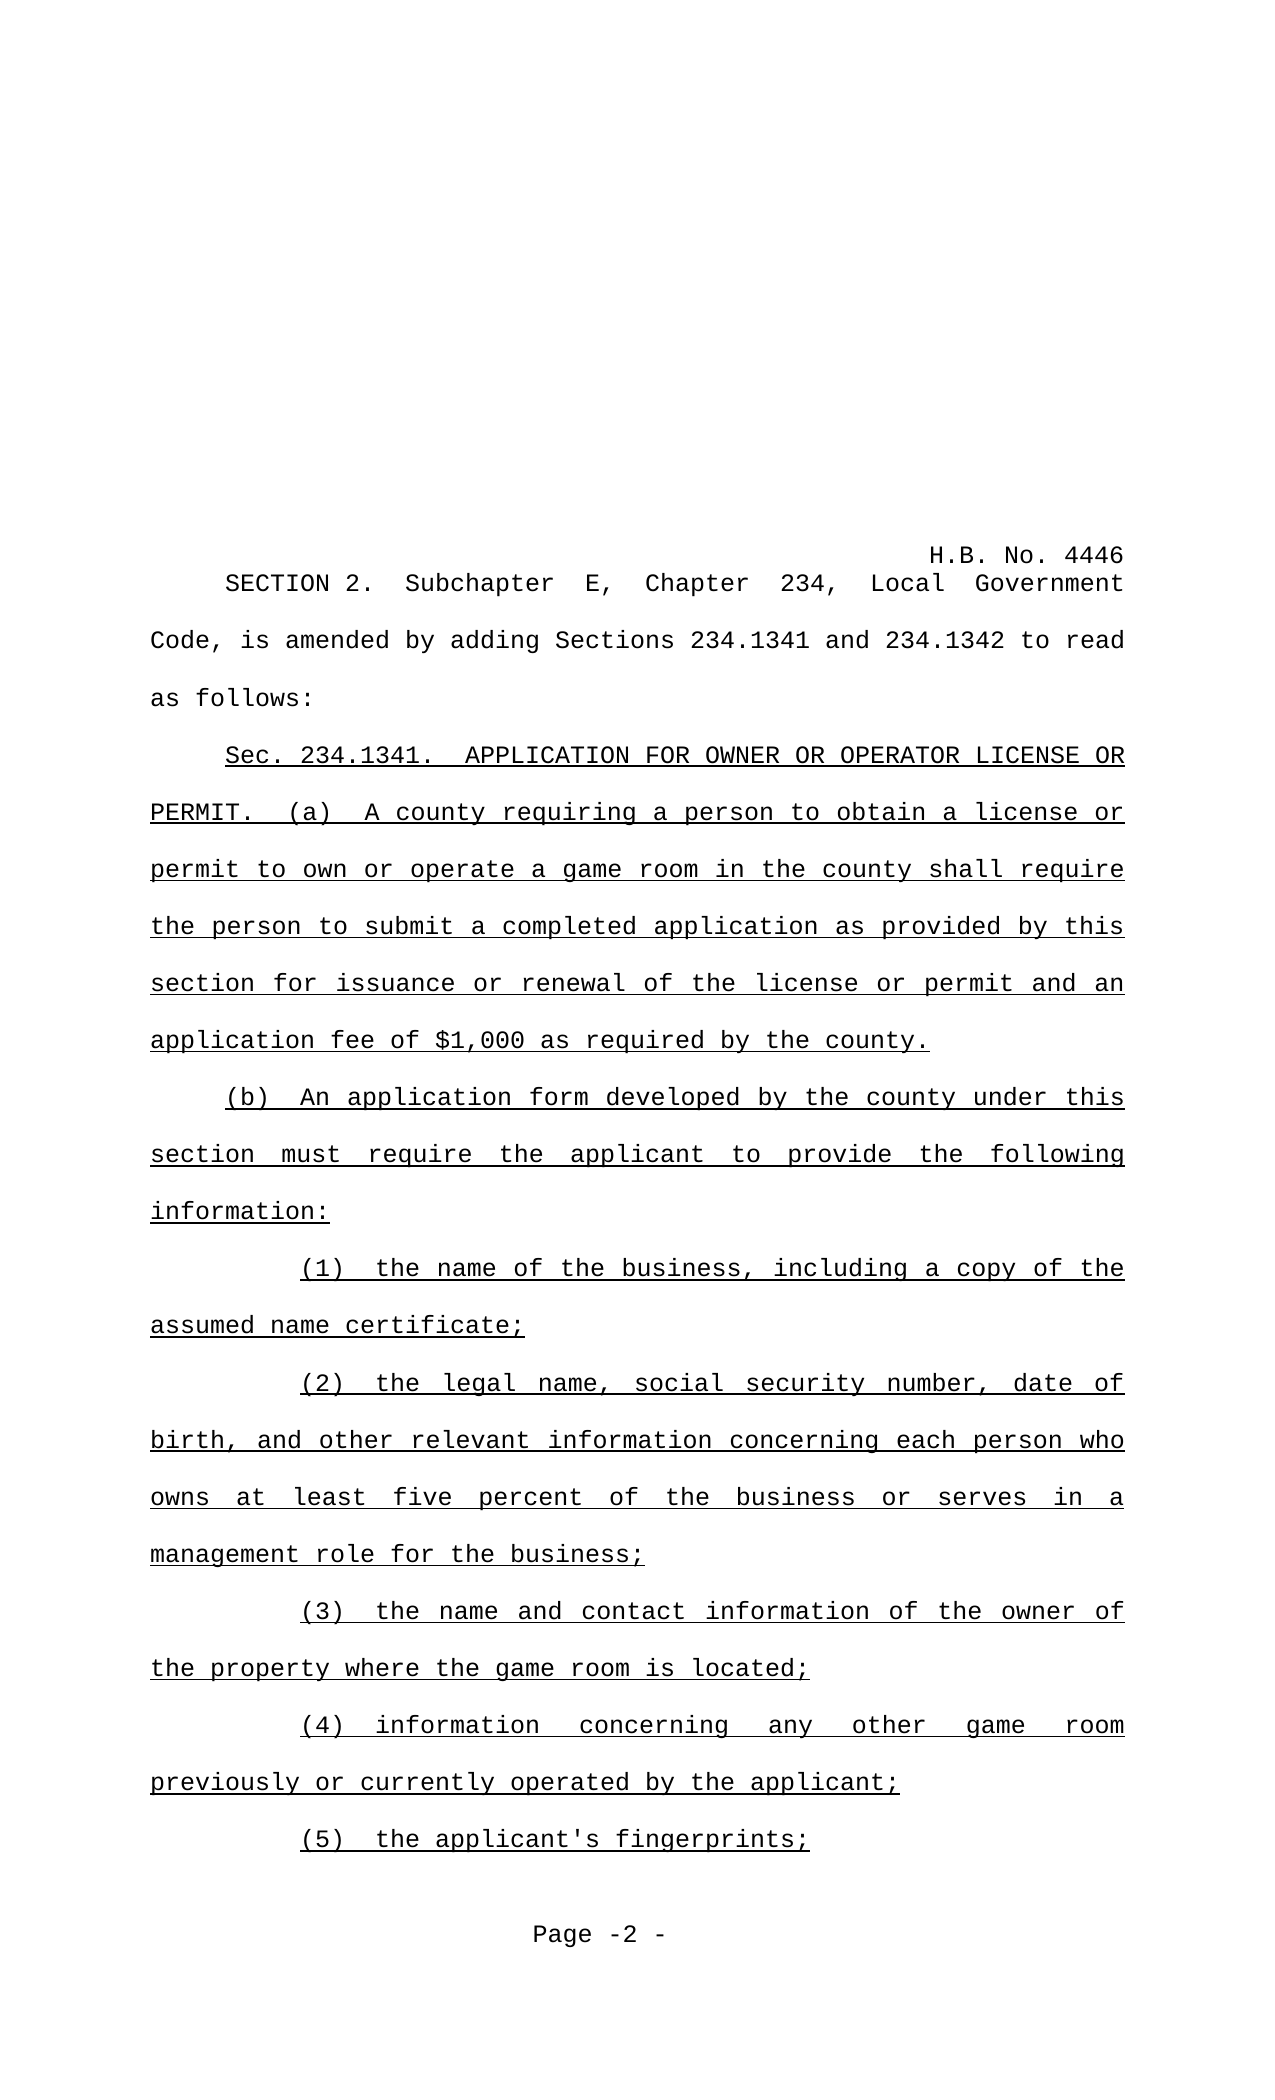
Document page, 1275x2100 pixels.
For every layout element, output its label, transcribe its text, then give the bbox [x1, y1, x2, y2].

text Sec. 234.1341. APPLICATION FOR OWNER OR OPERATOR LICENSE OR PERMIT. (a) A county requiring a person to obtain a license or permit to own or operate a game room in the county shall require the person to submit a completed application as provided by this section for issuance or renewal of the license or permit and an application fee of $1,000 as required by the county. [150, 995, 1125, 1056]
text (2) the legal name, social security number, date of birth, and other relevant information concerning each person who owns at least five percent of the business or serves in a management role for the business; [150, 1370, 1125, 1450]
text (3) the name and contact information of the owner of the property where the game room is located; [150, 1598, 1125, 1684]
text (4) information concerning any other game room previously or currently operated by the applicant; [150, 1712, 1125, 1798]
text (b) An application form developed by the county under this section must require the applicant to provide the following information: [150, 1084, 1125, 1165]
text (1) the name of the business, including a copy of the assumed name certificate; [150, 1256, 1125, 1341]
text (b) An application form developed by the county under this section must require the applicant to provide the following information: [150, 1167, 1125, 1227]
text Sec. 234.1341. APPLICATION FOR OWNER OR OPERATOR LICENSE OR PERMIT. (a) A county requiring a person to obtain a license or permit to own or operate a game room in the county shall require the person to submit a completed application as provided by this section for issuance or renewal of the license or permit and an application fee of $1,000 as required by the county. [150, 881, 1125, 937]
text (2) the legal name, social security number, date of birth, and other relevant information concerning each person who owns at least five percent of the business or serves in a management role for the business; [150, 1452, 1125, 1570]
text SECTION 2. Subchapter E, Chapter 234, Local Government Code, is amended by adding Sections 234.1341 and 234.1342 to read as follows: [150, 571, 1125, 713]
text Sec. 234.1341. APPLICATION FOR OWNER OR OPERATOR LICENSE OR PERMIT. (a) A county requiring a person to obtain a license or permit to own or operate a game room in the county shall require the person to submit a completed application as provided by this section for issuance or renewal of the license or permit and an application fee of $1,000 as required by the county. [150, 824, 1125, 880]
text Sec. 234.1341. APPLICATION FOR OWNER OR OPERATOR LICENSE OR PERMIT. (a) A county requiring a person to obtain a license or permit to own or operate a game room in the county shall require the person to submit a completed application as provided by this section for issuance or renewal of the license or permit and an application fee of $1,000 as required by the county. [150, 742, 1125, 822]
text Sec. 234.1341. APPLICATION FOR OWNER OR OPERATOR LICENSE OR PERMIT. (a) A county requiring a person to obtain a license or permit to own or operate a game room in the county shall require the person to submit a completed application as provided by this section for issuance or renewal of the license or permit and an application fee of $1,000 as required by the county. [150, 938, 1125, 994]
text (5) the applicant's fingerprints; [150, 1827, 1125, 1855]
